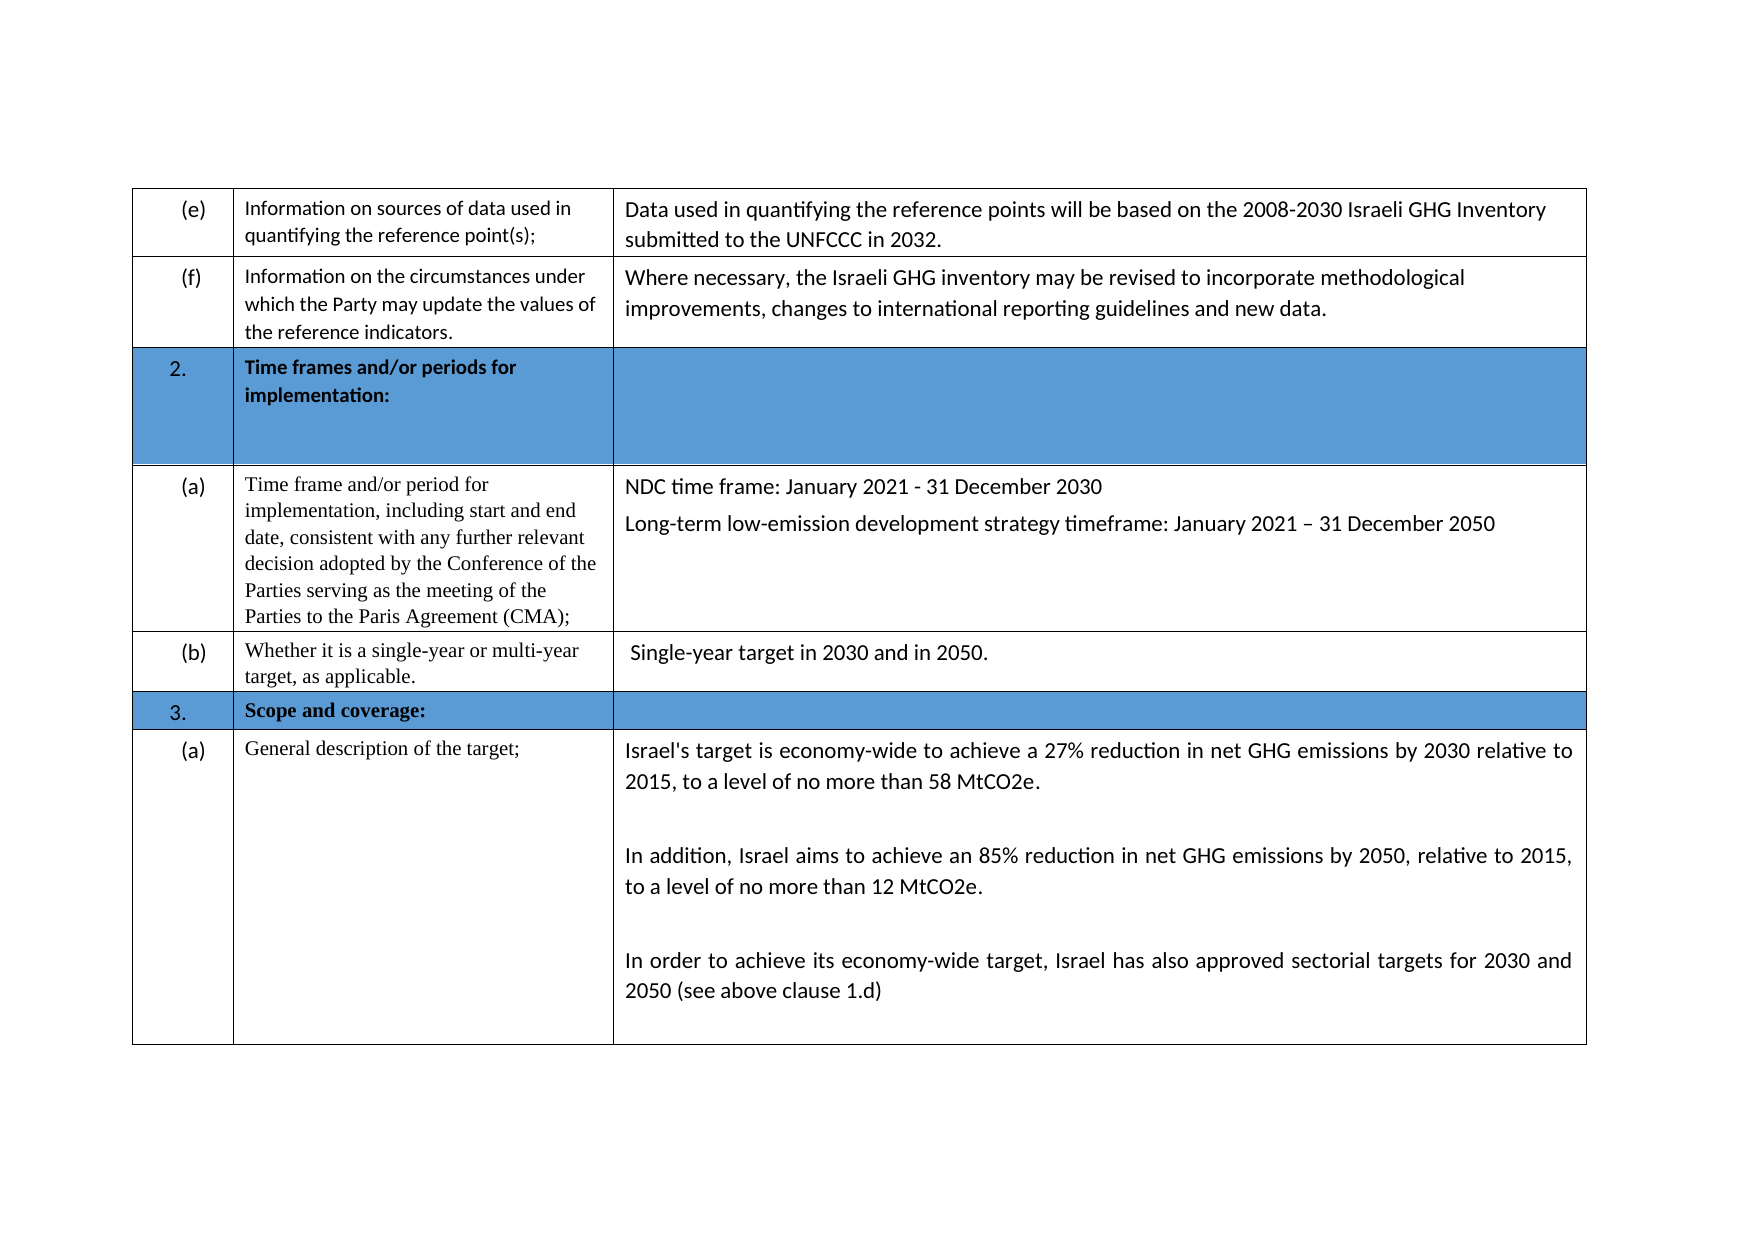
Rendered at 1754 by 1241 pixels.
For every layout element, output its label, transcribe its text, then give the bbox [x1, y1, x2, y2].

table_cell Time frames and/or periods for implementation: [234, 348, 613, 464]
table_cell [133, 189, 233, 256]
table_cell Information on the circumstances under which the Party may update the values of the reference indicators. [234, 257, 613, 347]
table_cell [614, 692, 1586, 729]
table_cell Scope and coverage: [234, 692, 613, 729]
table_cell [133, 257, 233, 347]
table_cell Data used in quantifying the reference points will be based on the 2008-2030 Israeli GHG Inventory submitted to the UNFCCC in 2032. [614, 189, 1586, 256]
table_cell 3. [133, 692, 233, 729]
table_cell NDC time frame: January 2021 - 31 December 2030 Long-term low-emission development strategy timeframe: January 2021 – 31 December 2050 [614, 466, 1586, 631]
table_cell [614, 348, 1586, 464]
table_cell Single-year target in 2030 and in 2050. [614, 632, 1586, 691]
table_cell Information on sources of data used in quantifying the reference point(s); [234, 189, 613, 256]
table_cell Where necessary, the Israeli GHG inventory may be revised to incorporate methodological improvements, changes to international reporting guidelines and new data. [614, 257, 1586, 347]
table_cell [133, 466, 233, 631]
table_cell Whether it is a single-year or multi-year target, as applicable. [234, 632, 613, 691]
table_cell [133, 730, 233, 1044]
table_cell Time frame and/or period for implementation, including start and end date, consistent with any further relevant decision adopted by the Conference of the Parties serving as the meeting of the Parties to the Paris Agreement (CMA); [234, 466, 613, 631]
table_cell Israel's target is economy-wide to achieve a 27% reduction in net GHG emissions by 2030 relative to 2015, to a level of no more than 58 MtCO2e. In addition, Israel aims to achieve an 85% reduction in net GHG emissions by 2050, relative to 2015, to a level of no more than 12 MtCO2e. In order to achieve its economy-wide target, Israel has also approved sectorial targets for 2030 and 2050 (see above clause 1.d) [614, 730, 1586, 1044]
table_cell [133, 632, 233, 691]
table_cell 2. [133, 348, 233, 464]
table_cell General description of the target; [234, 730, 613, 1044]
